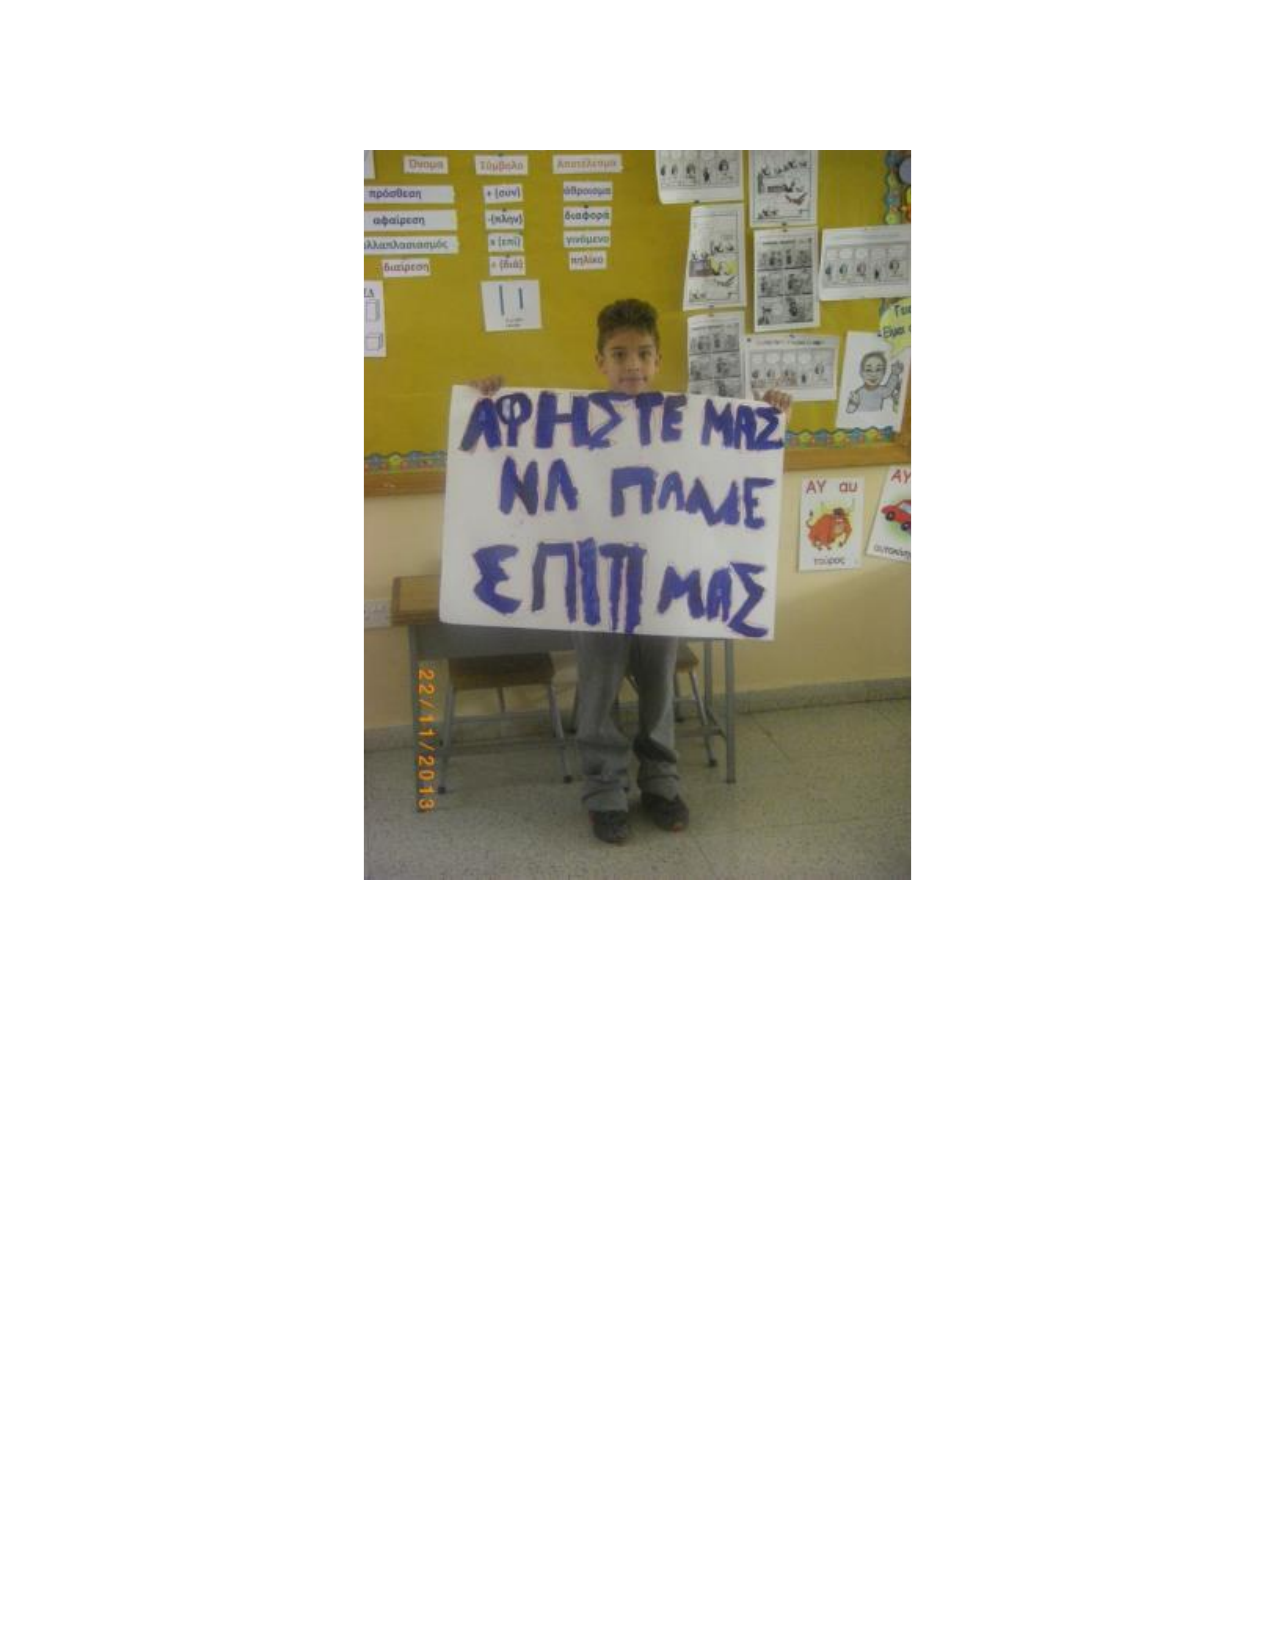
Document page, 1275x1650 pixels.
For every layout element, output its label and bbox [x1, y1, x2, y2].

picture [363, 150, 912, 880]
